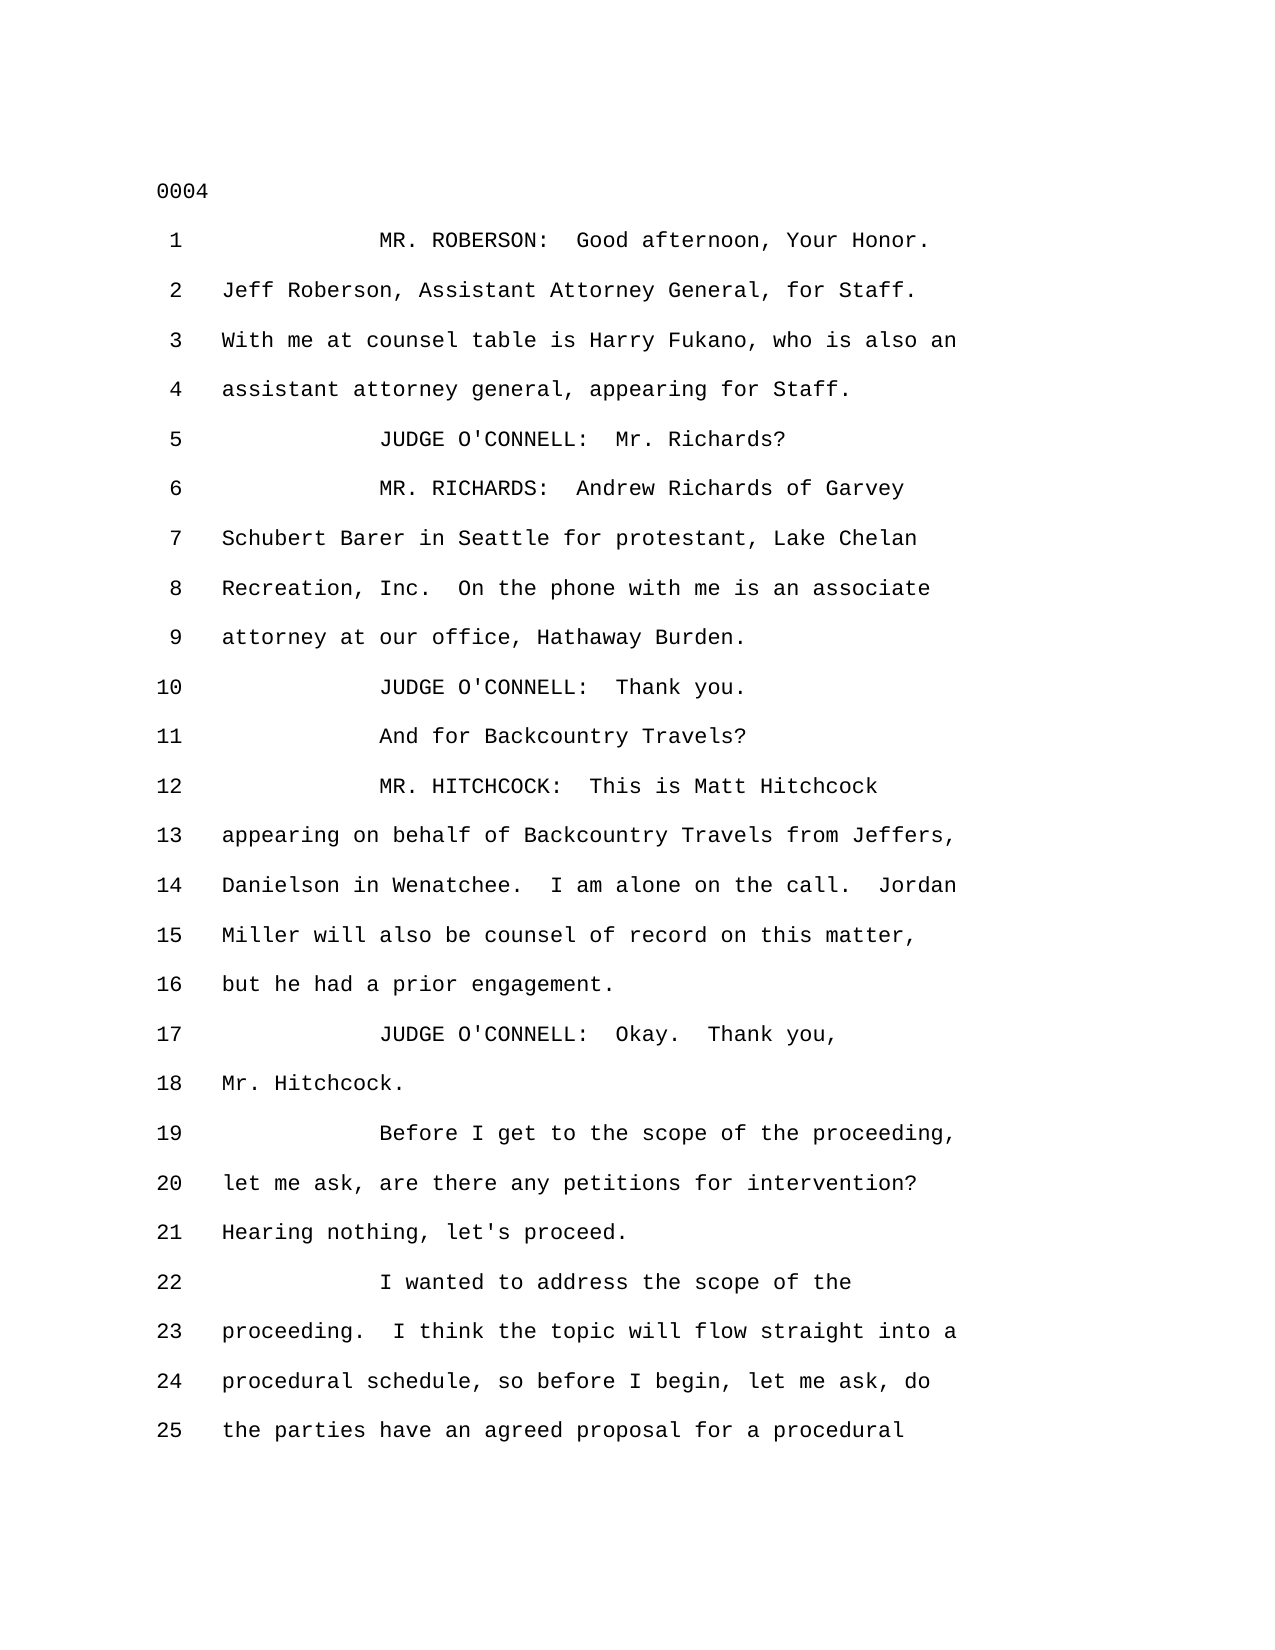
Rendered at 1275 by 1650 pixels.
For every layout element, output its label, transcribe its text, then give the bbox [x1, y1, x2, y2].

text 9 attorney at our office, Hathaway Burden. [156, 626, 1119, 651]
text 21 Hearing nothing, let's proceed. [156, 1221, 1119, 1246]
text 8 Recreation, Inc. On the phone with me is an associate [156, 577, 1119, 601]
text 5 JUDGE O'CONNELL: Mr. Richards? [156, 428, 1119, 453]
text 14 Danielson in Wenatchee. I am alone on the call. Jordan [156, 874, 1119, 899]
text 18 Mr. Hitchcock. [156, 1072, 1119, 1097]
text 19 Before I get to the scope of the proceeding, [156, 1122, 1119, 1147]
text 16 but he had a prior engagement. [156, 973, 1119, 998]
text 17 JUDGE O'CONNELL: Okay. Thank you, [156, 1023, 1119, 1048]
text 12 MR. HITCHCOCK: This is Matt Hitchcock [156, 775, 1119, 800]
text 11 And for Backcountry Travels? [156, 725, 1119, 750]
text 24 procedural schedule, so before I begin, let me ask, do [156, 1370, 1119, 1395]
text 22 I wanted to address the scope of the [156, 1271, 1119, 1296]
text 4 assistant attorney general, appearing for Staff. [156, 378, 1119, 403]
text 7 Schubert Barer in Seattle for protestant, Lake Chelan [156, 527, 1119, 552]
text 1 MR. ROBERSON: Good afternoon, Your Honor. [156, 229, 1119, 254]
text 0004 [156, 180, 1119, 205]
text 3 With me at counsel table is Harry Fukano, who is also an [156, 329, 1119, 353]
text 20 let me ask, are there any petitions for intervention? [156, 1172, 1119, 1196]
text 15 Miller will also be counsel of record on this matter, [156, 924, 1119, 948]
text 13 appearing on behalf of Backcountry Travels from Jeffers, [156, 824, 1119, 849]
text 10 JUDGE O'CONNELL: Thank you. [156, 676, 1119, 701]
text 25 the parties have an agreed proposal for a procedural [156, 1419, 1119, 1444]
text 2 Jeff Roberson, Assistant Attorney General, for Staff. [156, 279, 1119, 304]
text 23 proceeding. I think the topic will flow straight into a [156, 1320, 1119, 1345]
text 6 MR. RICHARDS: Andrew Richards of Garvey [156, 477, 1119, 502]
